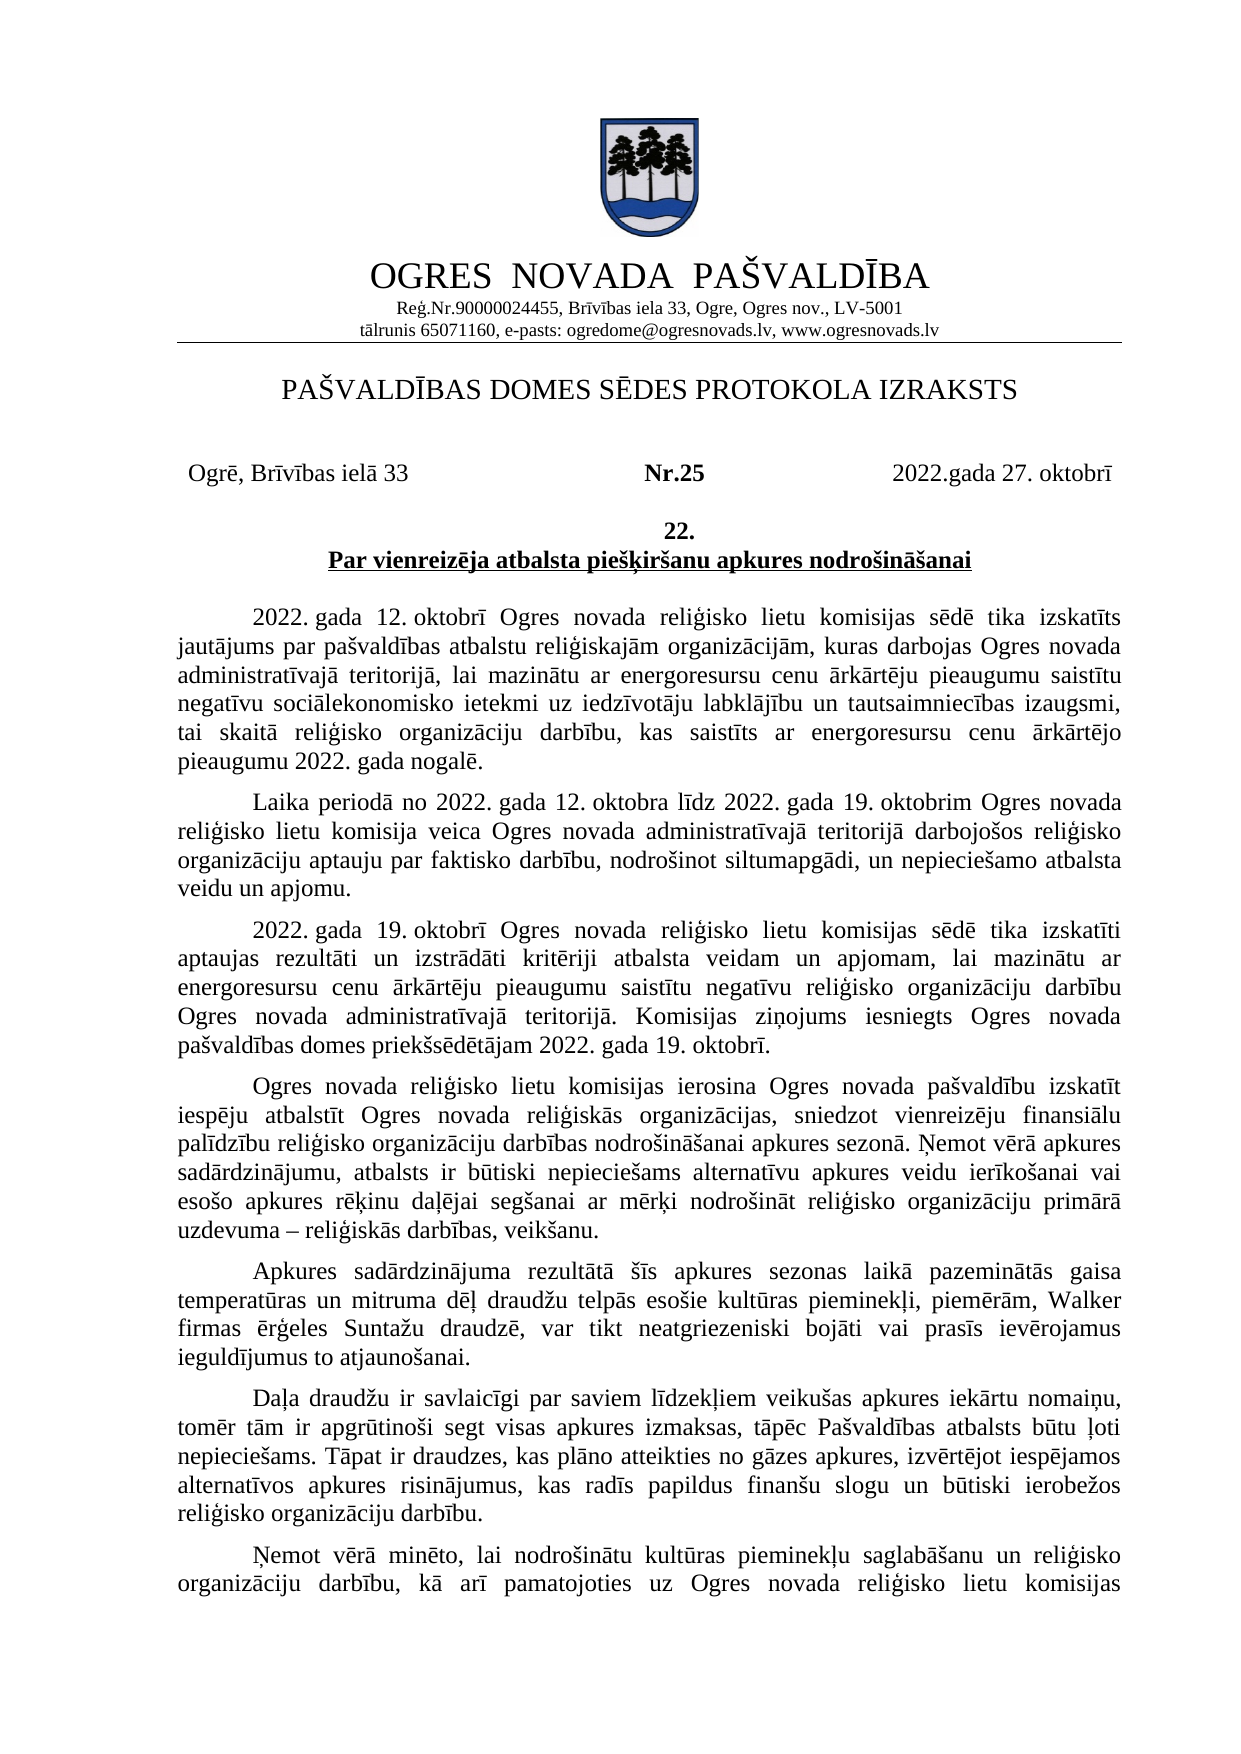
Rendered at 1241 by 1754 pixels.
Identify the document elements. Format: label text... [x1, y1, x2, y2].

text Apkures sadārdzinājuma rezultātā šīs apkures sezonas laikā pazeminātās gaisa temperatūras un mitruma dēļ draudžu telpās esošie kultūras pieminekļi, piemērām, Walker firmas ērģeles Suntažu draudzē, var tikt neatgriezeniski bojāti vai prasīs ievērojamus ieguldījumus to atjaunošanai. [177, 1256, 1122, 1371]
text 2022. gada 12. oktobrī Ogres novada reliģisko lietu komisijas sēdē tika izskatīts jautājums par pašvaldības atbalstu reliģiskajām organizācijām, kuras darbojas Ogres novada administratīvajā teritorijā, lai mazinātu ar energoresursu cenu ārkārtēju pieaugumu saistītu negatīvu sociālekonomisko ietekmi uz iedzīvotāju labklājību un tautsaimniecības izaugsmi, tai skaitā reliģisko organizāciju darbību, kas saistīts ar energoresursu cenu ārkārtējo pieaugumu 2022. gada nogalē. [177, 602, 1122, 775]
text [177, 1540, 1122, 1597]
text tālrunis 65071160, e-pasts: ogredome@ogresnovads.lv, www.ogresnovads.lv [177, 319, 1122, 342]
text Par vienreizēja atbalsta piešķiršanu apkures nodrošināšanai [177, 545, 1122, 573]
text OGRES NOVADA PAŠVALDĪBA [177, 254, 1122, 297]
text Reģ.Nr.90000024455, Brīvības iela 33, Ogre, Ogres nov., LV-5001 [177, 297, 1122, 319]
picture [600, 118, 699, 237]
text PAŠVALDĪBAS DOMES SĒDES PROTOKOLA IZRAKSTS [177, 372, 1122, 406]
text 2022. gada 19. oktobrī Ogres novada reliģisko lietu komisijas sēdē tika izskatīti aptaujas rezultāti un izstrādāti kritēriji atbalsta veidam un apjomam, lai mazinātu ar energoresursu cenu ārkārtēju pieaugumu saistītu negatīvu reliģisko organizāciju darbību Ogres novada administratīvajā teritorijā. Komisijas ziņojums iesniegts Ogres novada pašvaldības domes priekšsēdētājam 2022. gada 19. oktobrī. [177, 915, 1122, 1058]
text Daļa draudžu ir savlaicīgi par saviem līdzekļiem veikušas apkures iekārtu nomaiņu, tomēr tām ir apgrūtinoši segt visas apkures izmaksas, tāpēc Pašvaldības atbalsts būtu ļoti nepieciešams. Tāpat ir draudzes, kas plāno atteikties no gāzes apkures, izvērtējot iespējamos alternatīvos apkures risinājumus, kas radīs papildus finanšu slogu un būtiski ierobežos reliģisko organizāciju darbību. [177, 1383, 1122, 1527]
text Laika periodā no 2022. gada 12. oktobra līdz 2022. gada 19. oktobrim Ogres novada reliģisko lietu komisija veica Ogres novada administratīvajā teritorijā darbojošos reliģisko organizāciju aptauju par faktisko darbību, nodrošinot siltumapgādi, un nepieciešamo atbalsta veidu un apjomu. [177, 787, 1122, 902]
text Ogrē, Brīvības ielā 33 Nr.25 2022.gada 27. oktobrī [177, 458, 1122, 487]
text 22. [177, 516, 1122, 545]
text Ogres novada reliģisko lietu komisijas ierosina Ogres novada pašvaldību izskatīt iespēju atbalstīt Ogres novada reliģiskās organizācijas, sniedzot vienreizēju finansiālu palīdzību reliģisko organizāciju darbības nodrošināšanai apkures sezonā. Ņemot vērā apkures sadārdzinājumu, atbalsts ir būtiski nepieciešams alternatīvu apkures veidu ierīkošanai vai esošo apkures rēķinu daļējai segšanai ar mērķi nodrošināt reliģisko organizāciju primārā uzdevuma – reliģiskās darbības, veikšanu. [177, 1071, 1122, 1243]
